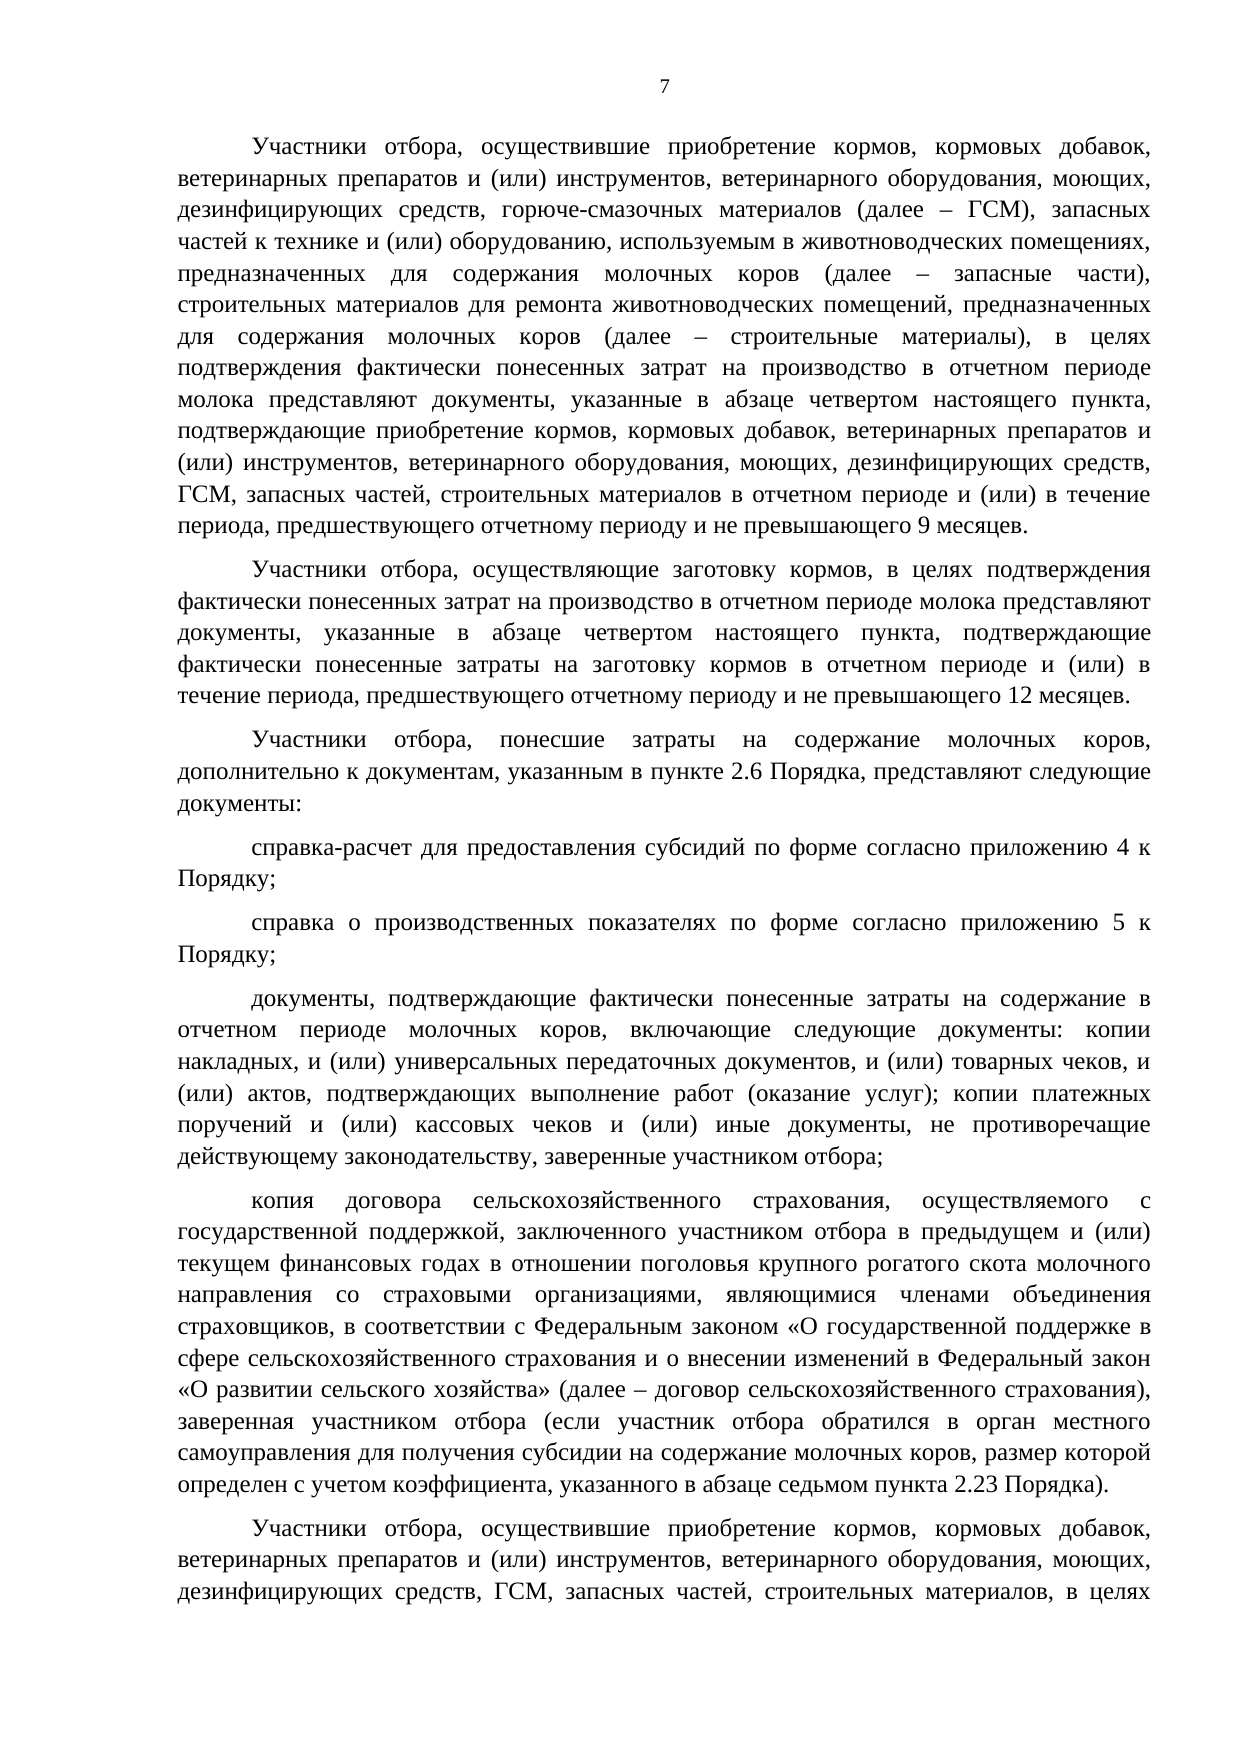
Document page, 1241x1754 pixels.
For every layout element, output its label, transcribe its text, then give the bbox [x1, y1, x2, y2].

text справка-расчет для предоставления субсидий по форме согласно приложению 4 к Порядку; [177, 832, 1152, 892]
text копия договора сельскохозяйственного страхования, осуществляемого с государственной поддержкой, заключенного участником отбора в предыдущем и (или) текущем финансовых годах в отношении поголовья крупного рогатого скота молочного направления со страховыми организациями, являющимися членами объединения страховщиков, в соответствии с Федеральным законом «О государственной поддержке в сфере сельскохозяйственного страхования и о внесении изменений в Федеральный закон «О развитии сельского хозяйства» (далее – договор сельскохозяйственного страхования), заверенная участником отбора (если участник отбора обратился в орган местного самоуправления для получения субсидии на содержание молочных коров, размер которой определен с учетом коэффициента, указанного в абзаце седьмом пункта 2.23 Порядка). [177, 1185, 1152, 1498]
text Участники отбора, понесшие затраты на содержание молочных коров, дополнительно к документам, указанным в пункте 2.6 Порядка, представляют следующие документы: [177, 724, 1152, 816]
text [177, 1513, 1152, 1605]
text Участники отбора, осуществляющие заготовку кормов, в целях подтверждения фактически понесенных затрат на производство в отчетном периоде молока представляют документы, указанные в абзаце четвертом настоящего пункта, подтверждающие фактически понесенные затраты на заготовку кормов в отчетном периоде и (или) в течение периода, предшествующего отчетному периоду и не превышающего 12 месяцев. [177, 554, 1152, 709]
text Участники отбора, осуществившие приобретение кормов, кормовых добавок, ветеринарных препаратов и (или) инструментов, ветеринарного оборудования, моющих, дезинфицирующих средств, горюче-смазочных материалов (далее – ГСМ), запасных частей к технике и (или) оборудованию, используемым в животноводческих помещениях, предназначенных для содержания молочных коров (далее – запасные части), строительных материалов для ремонта животноводческих помещений, предназначенных для содержания молочных коров (далее – строительные материалы), в целях подтверждения фактически понесенных затрат на производство в отчетном периоде молока представляют документы, указанные в абзаце четвертом настоящего пункта, подтверждающие приобретение кормов, кормовых добавок, ветеринарных препаратов и (или) инструментов, ветеринарного оборудования, моющих, дезинфицирующих средств, ГСМ, запасных частей, строительных материалов в отчетном периоде и (или) в течение периода, предшествующего отчетному периоду и не превышающего 9 месяцев. [177, 131, 1152, 539]
text документы, подтверждающие фактически понесенные затраты на содержание в отчетном периоде молочных коров, включающие следующие документы: копии накладных, и (или) универсальных передаточных документов, и (или) товарных чеков, и (или) актов, подтверждающих выполнение работ (оказание услуг); копии платежных поручений и (или) кассовых чеков и (или) иные документы, не противоречащие действующему законодательству, заверенные участником отбора; [177, 983, 1152, 1169]
text справка о производственных показателях по форме согласно приложению 5 к Порядку; [177, 907, 1152, 968]
